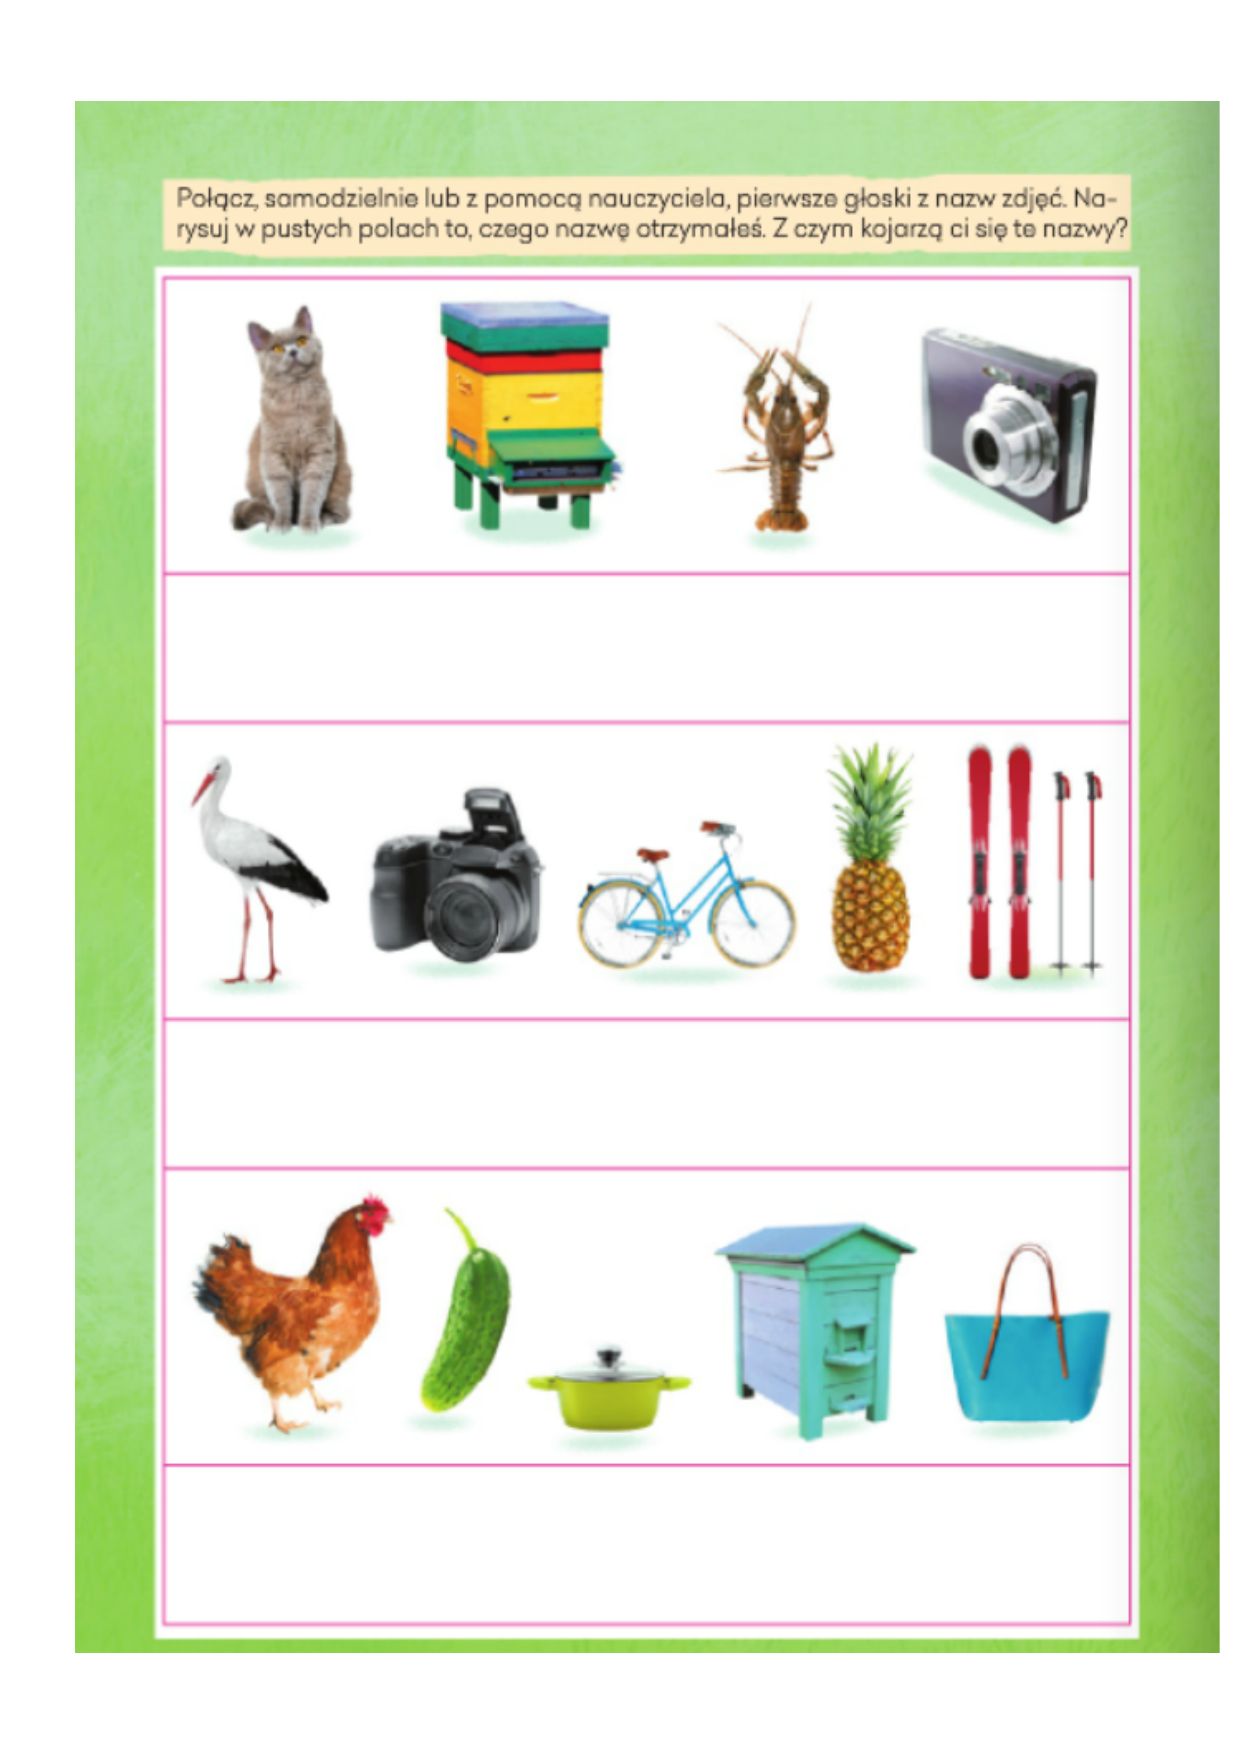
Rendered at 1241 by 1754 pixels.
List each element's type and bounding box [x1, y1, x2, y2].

picture [75, 101, 1220, 1653]
